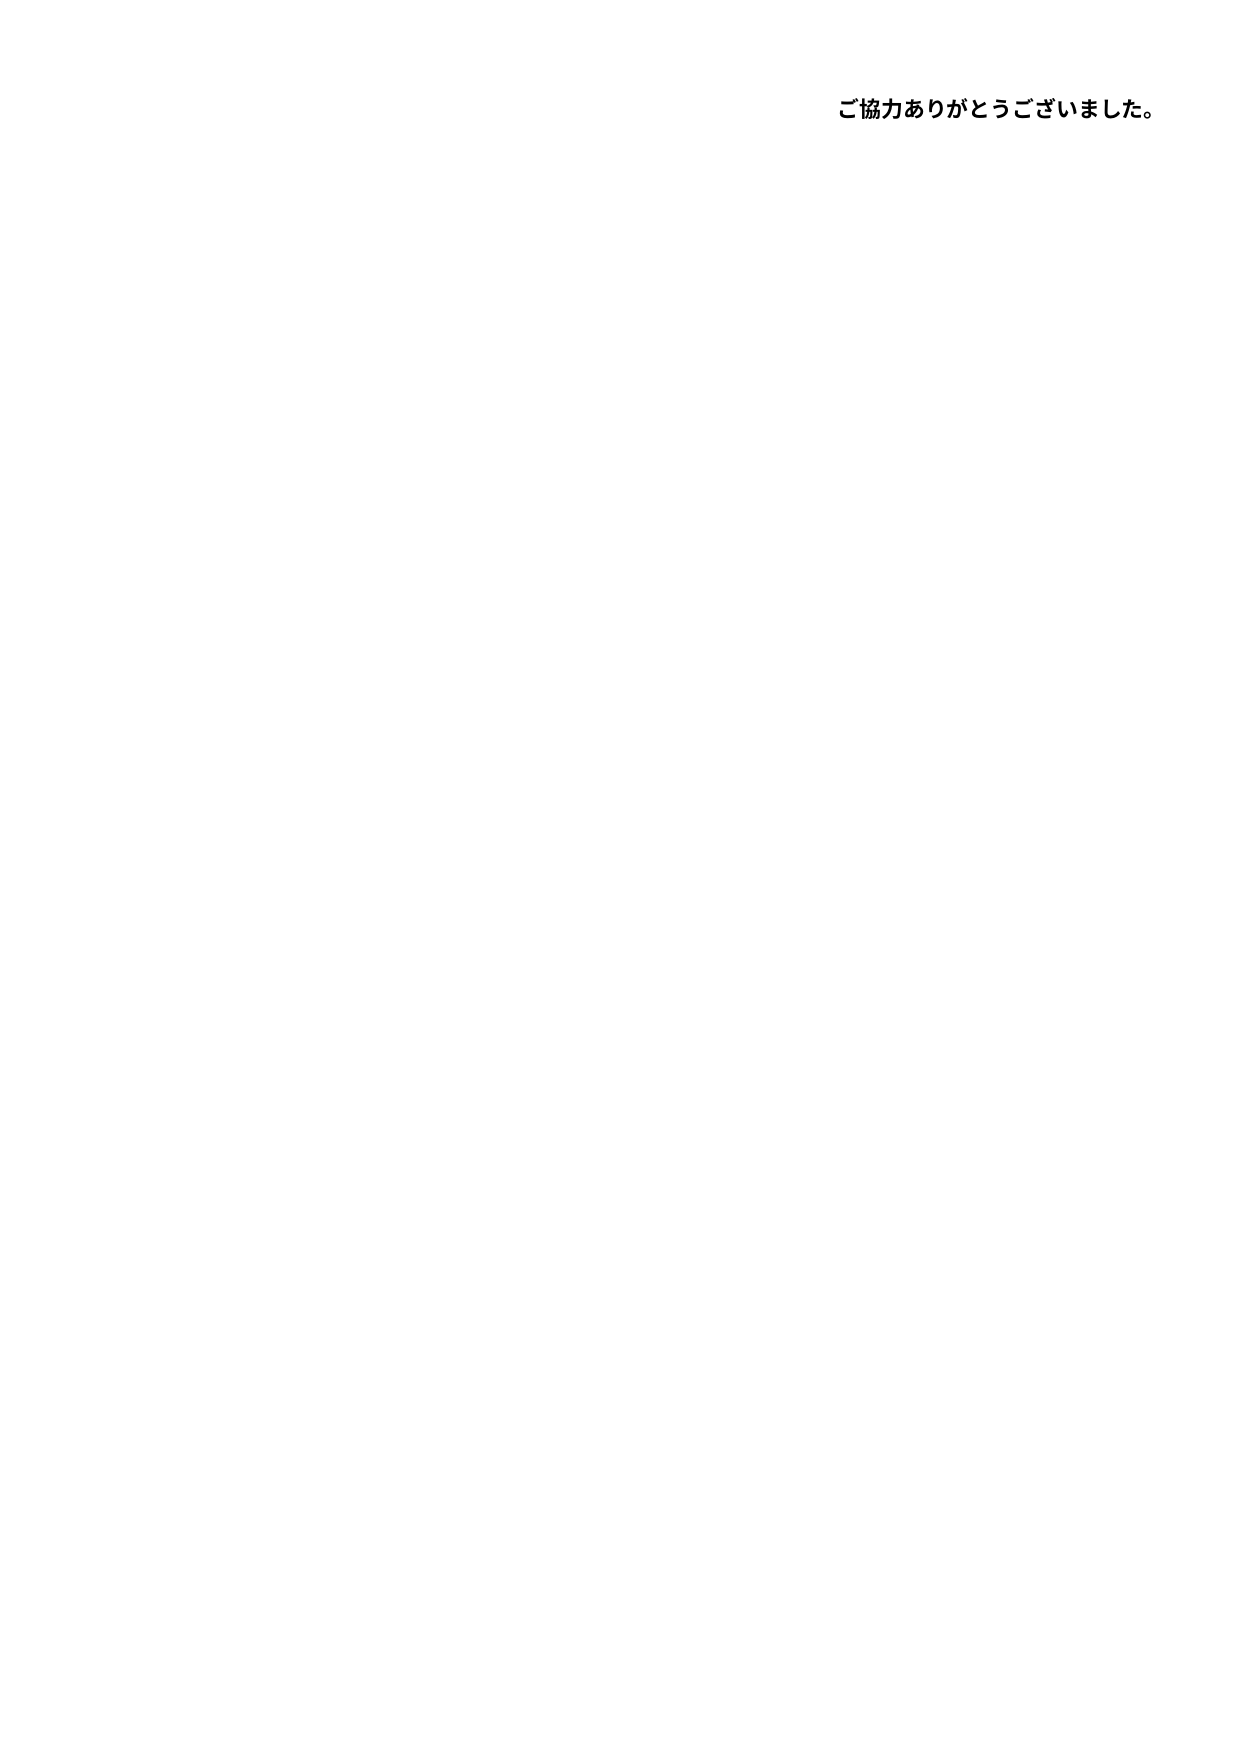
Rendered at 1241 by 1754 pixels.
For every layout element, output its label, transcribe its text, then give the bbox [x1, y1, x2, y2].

text ご協力ありがとうございました。 [75, 89, 1165, 127]
